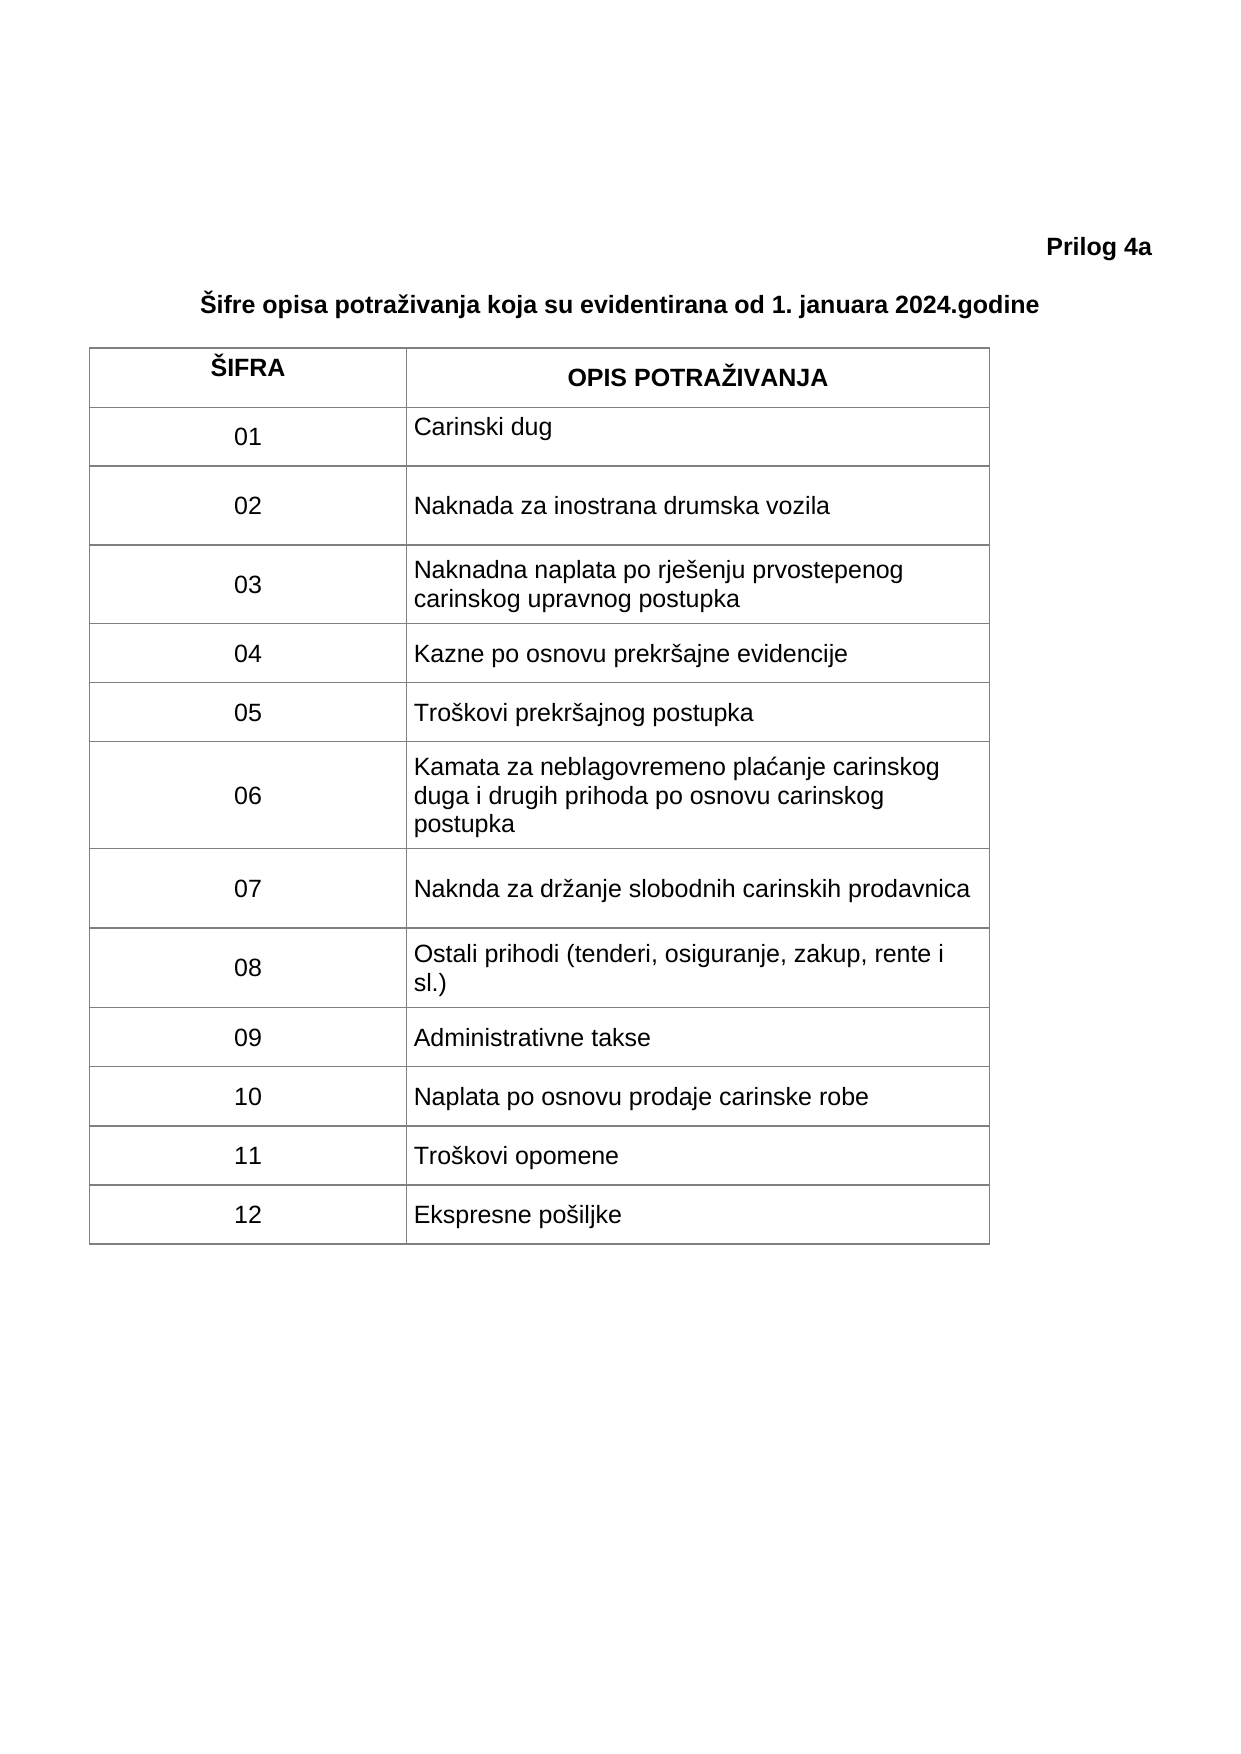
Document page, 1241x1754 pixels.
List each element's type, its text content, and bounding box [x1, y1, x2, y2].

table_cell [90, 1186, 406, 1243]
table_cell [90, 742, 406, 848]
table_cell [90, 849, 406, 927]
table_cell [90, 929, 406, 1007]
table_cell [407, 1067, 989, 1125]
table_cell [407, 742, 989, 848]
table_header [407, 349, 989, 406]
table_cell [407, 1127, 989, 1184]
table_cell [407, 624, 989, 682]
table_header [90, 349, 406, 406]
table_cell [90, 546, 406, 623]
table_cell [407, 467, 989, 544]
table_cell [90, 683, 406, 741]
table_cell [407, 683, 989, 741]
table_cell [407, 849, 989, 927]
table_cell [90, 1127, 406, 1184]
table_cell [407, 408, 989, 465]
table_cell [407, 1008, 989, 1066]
text Šifre opisa potraživanja koja su evidentirana od 1. januara 2024.godine [88, 290, 1152, 318]
text Prilog 4a [88, 232, 1152, 261]
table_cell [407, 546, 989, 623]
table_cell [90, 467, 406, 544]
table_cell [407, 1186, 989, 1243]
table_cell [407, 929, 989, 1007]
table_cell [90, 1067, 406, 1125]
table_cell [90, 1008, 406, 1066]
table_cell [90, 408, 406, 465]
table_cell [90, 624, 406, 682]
